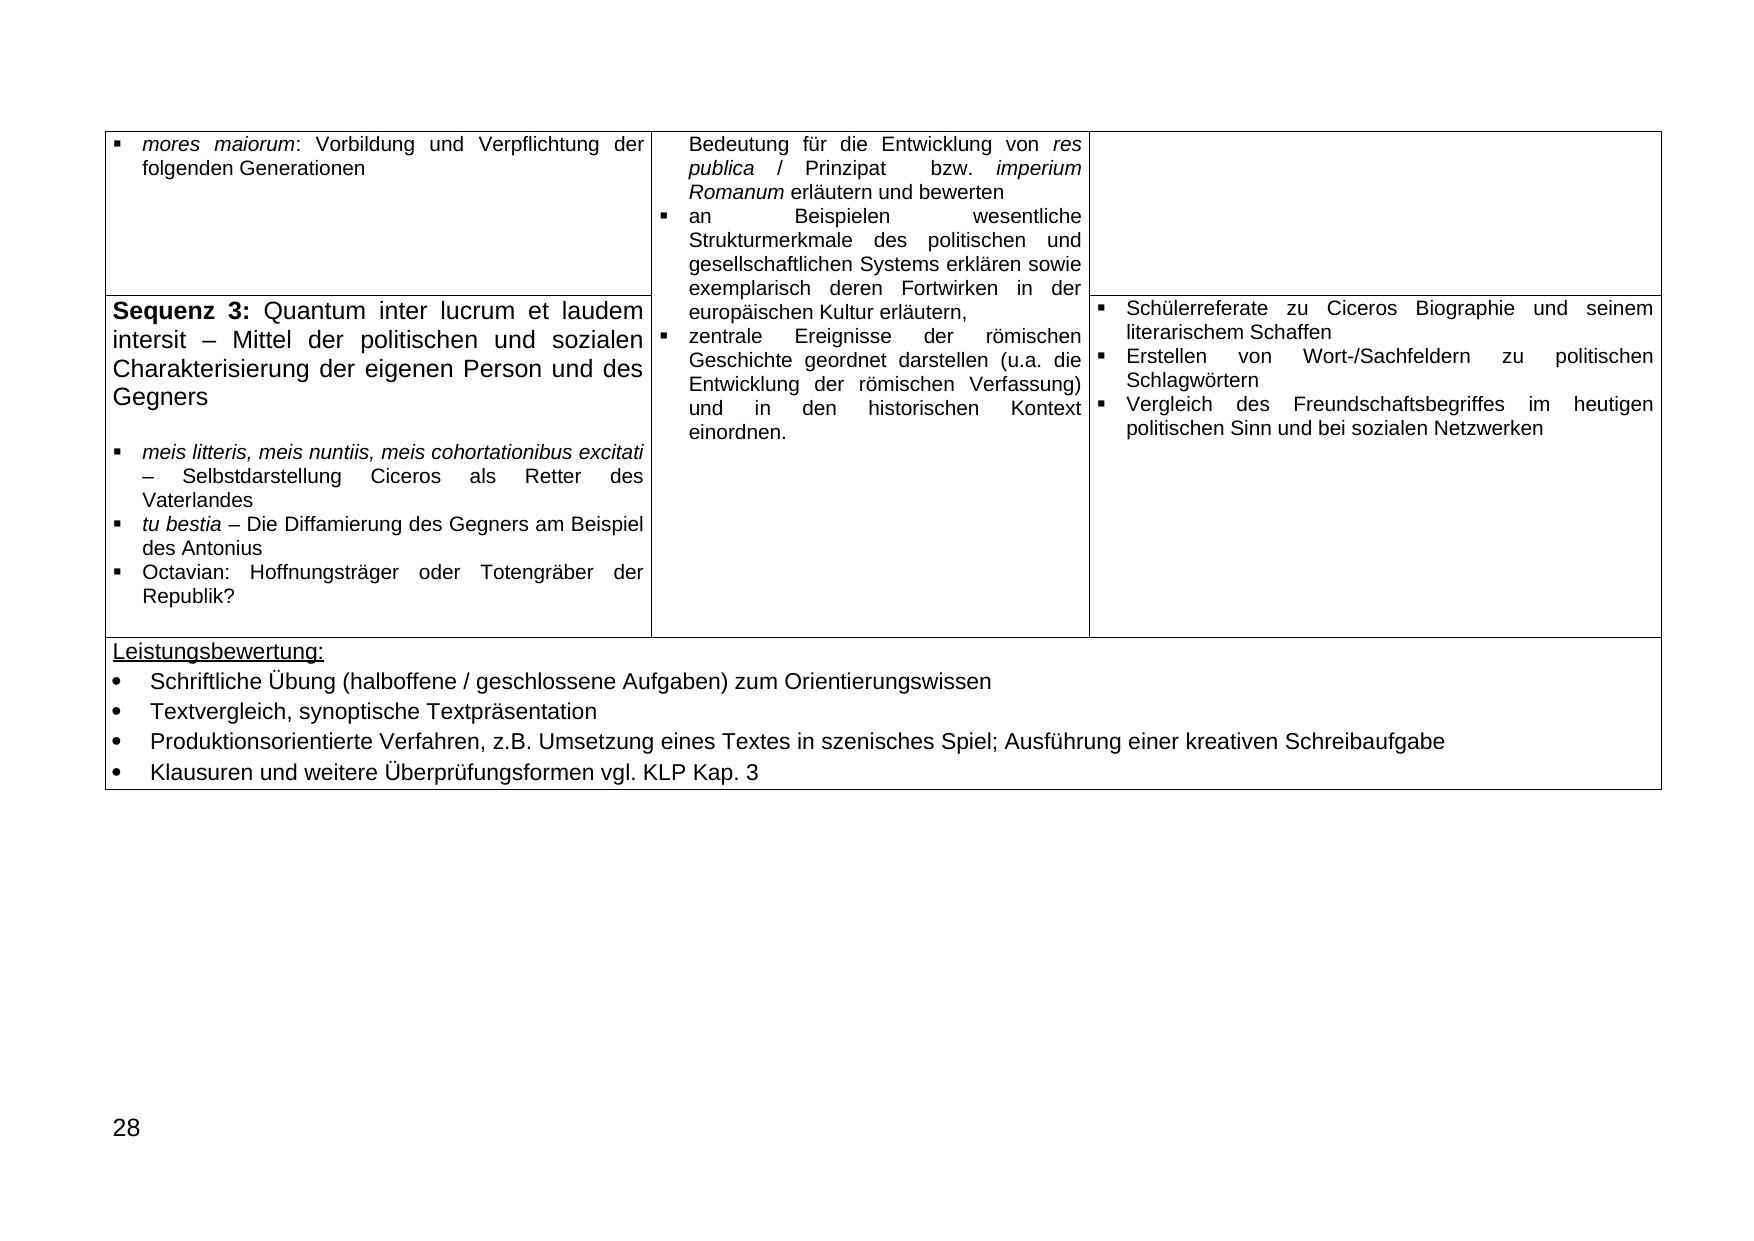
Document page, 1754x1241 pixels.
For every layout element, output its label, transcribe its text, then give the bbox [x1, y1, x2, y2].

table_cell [106, 132, 651, 295]
table_cell Sequenz 3: Quantum inter lucrum et laudem intersit – Mittel der politischen und sozialen Charakterisierung der eigenen Person und des Gegners meis litteris, meis nuntiis, meis cohortationibus excitati – Selbstdarstellung Ciceros als Retter des Vaterlandes tu bestia – Die Diffamierung des Gegners am Beispiel des Antonius Octavian: Hoffnungsträger oder Totengräber der Republik? [106, 296, 651, 637]
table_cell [1090, 132, 1661, 295]
table_cell Leistungsbewertung: Schriftliche Übung (halboffene / geschlossene Aufgaben) zum Orientierungswissen Textvergleich, synoptische Textpräsentation Produktionsorientierte Verfahren, z.B. Umsetzung eines Textes in szenisches Spiel; Ausführung einer kreativen Schreibaufgabe Klausuren und weitere Überprüfungsformen vgl. KLP Kap. 3 [106, 638, 1661, 789]
table_cell Schülerreferate zu Ciceros Biographie und seinem literarischem Schaffen Erstellen von Wort-/Sachfeldern zu politischen Schlagwörtern Vergleich des Freundschaftsbegriffes im heutigen politischen Sinn und bei sozialen Netzwerken [1090, 296, 1661, 637]
